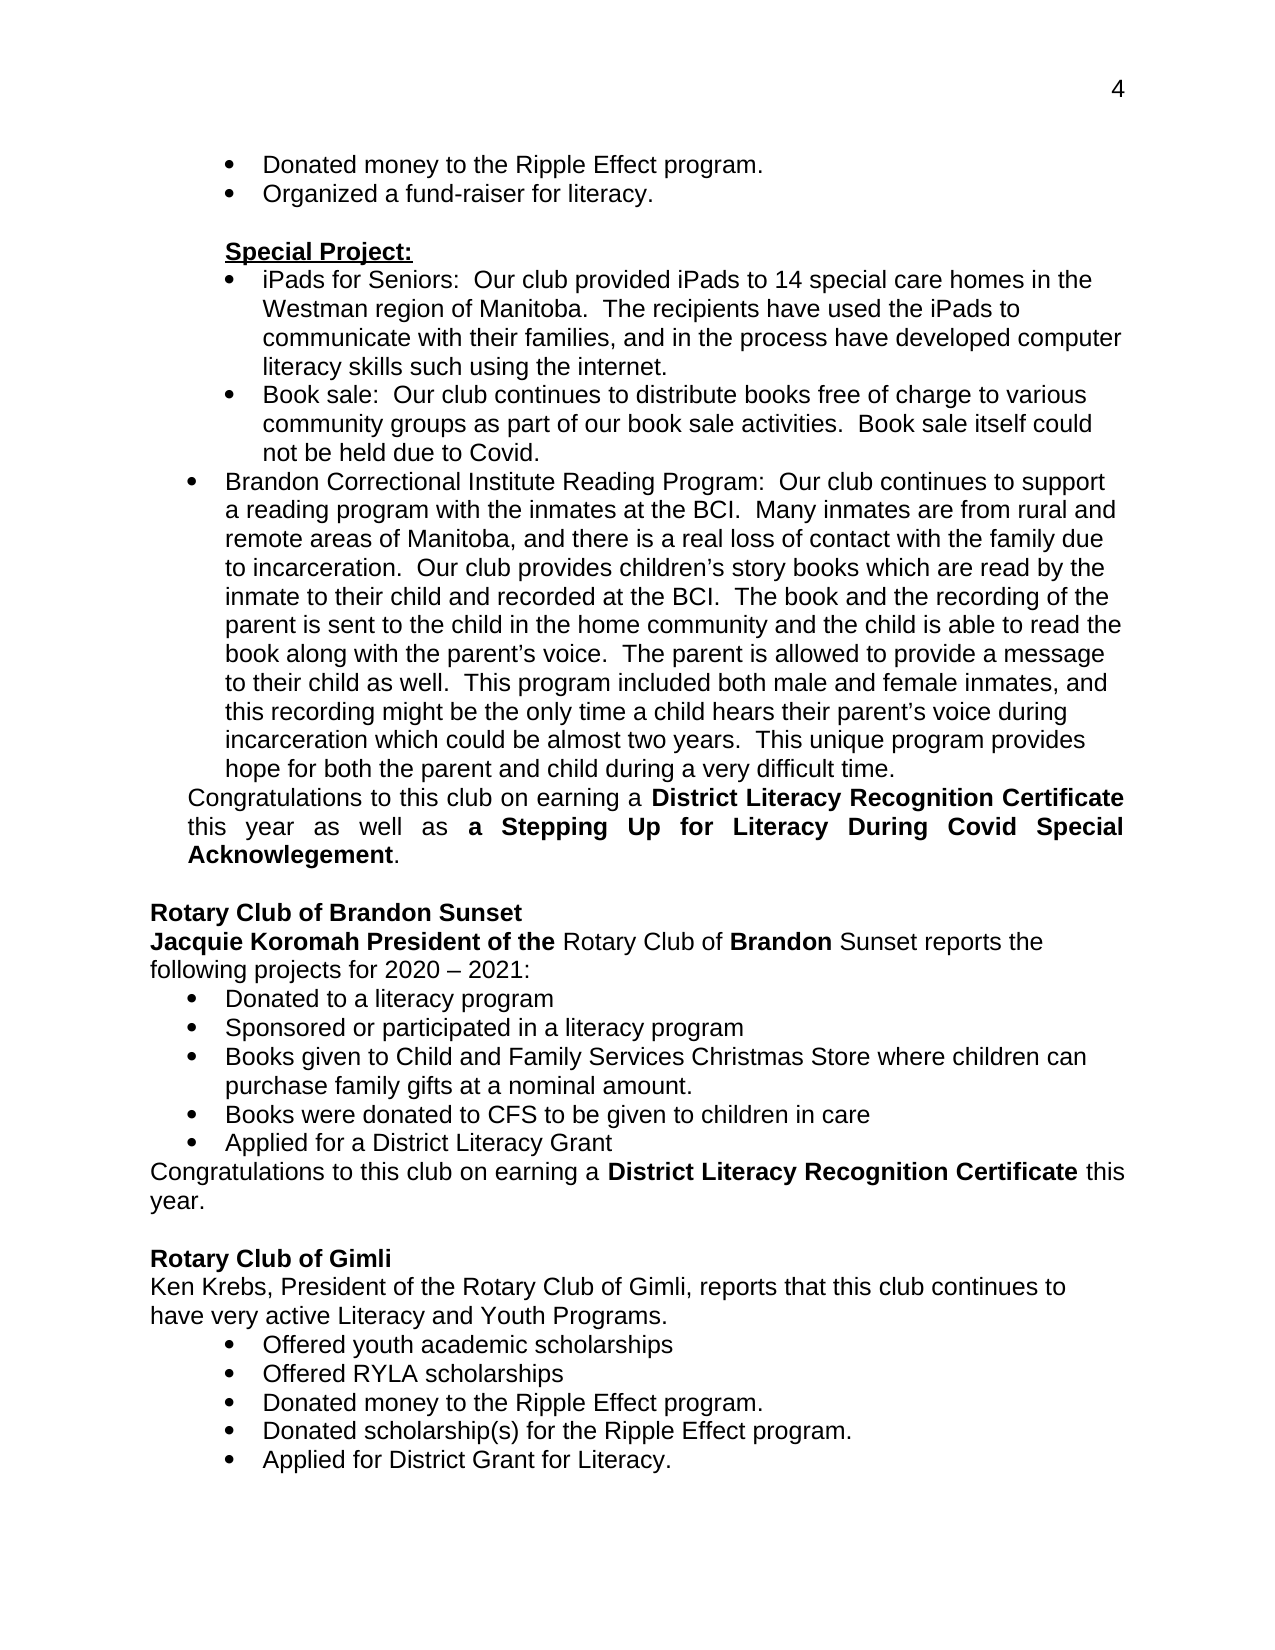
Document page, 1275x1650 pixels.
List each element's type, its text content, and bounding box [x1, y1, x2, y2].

list Donated money to the Ripple Effect program. [225, 1387, 1125, 1416]
text Special Project: [225, 236, 1125, 265]
text Jacquie Koromah President of the Rotary Club of Brandon Sunset reports the following projects for 2020 – 2021: [150, 927, 1125, 984]
list Books given to Child and Family Services Christmas Store where children can purchase family gifts at a nominal amount. [187, 1042, 1125, 1099]
list Brandon Correctional Institute Reading Program: Our club continues to support a reading program with the inmates at the BCI. Many inmates are from rural and remote areas of Manitoba, and there is a real loss of contact with the family due to incarceration. Our club provides children’s story books which are read by the inmate to their child and recorded at the BCI. The book and the recording of the parent is sent to the child in the home community and the child is able to read the book along with the parent’s voice. The parent is allowed to provide a message to their child as well. This program included both male and female inmates, and this recording might be the only time a child hears their parent’s voice during incarceration which could be almost two years. This unique program provides hope for both the parent and child during a very difficult time. [187, 467, 1125, 783]
list Book sale: Our club continues to distribute books free of charge to various community groups as part of our book sale activities. Book sale itself could not be held due to Covid. [225, 380, 1125, 467]
list Donated scholarship(s) for the Ripple Effect program. [225, 1416, 1125, 1445]
text Rotary Club of Brandon Sunset [150, 898, 1125, 927]
list Offered youth academic scholarships [225, 1330, 1125, 1359]
list Donated to a literacy program [187, 984, 1125, 1013]
list Donated money to the Ripple Effect program. [225, 150, 1125, 179]
text Congratulations to this club on earning a District Literacy Recognition Certificate this year. [150, 1157, 1125, 1215]
text Ken Krebs, President of the Rotary Club of Gimli, reports that this club continues to have very active Literacy and Youth Programs. [150, 1272, 1125, 1330]
list Sponsored or participated in a literacy program [187, 1013, 1125, 1042]
list Applied for a District Literacy Grant [187, 1128, 1125, 1157]
list Offered RYLA scholarships [225, 1359, 1125, 1387]
text Congratulations to this club on earning a District Literacy Recognition Certificate this year as well as a Stepping Up for Literacy During Covid Special Acknowlegement. [187, 783, 1125, 869]
list iPads for Seniors: Our club provided iPads to 14 special care homes in the Westman region of Manitoba. The recipients have used the iPads to communicate with their families, and in the process have developed computer literacy skills such using the internet. [225, 265, 1125, 380]
text Rotary Club of Gimli [150, 1243, 1125, 1272]
list Books were donated to CFS to be given to children in care [187, 1099, 1125, 1128]
list Organized a fund-raiser for literacy. [225, 179, 1125, 208]
list Applied for District Grant for Literacy. [225, 1445, 1125, 1474]
